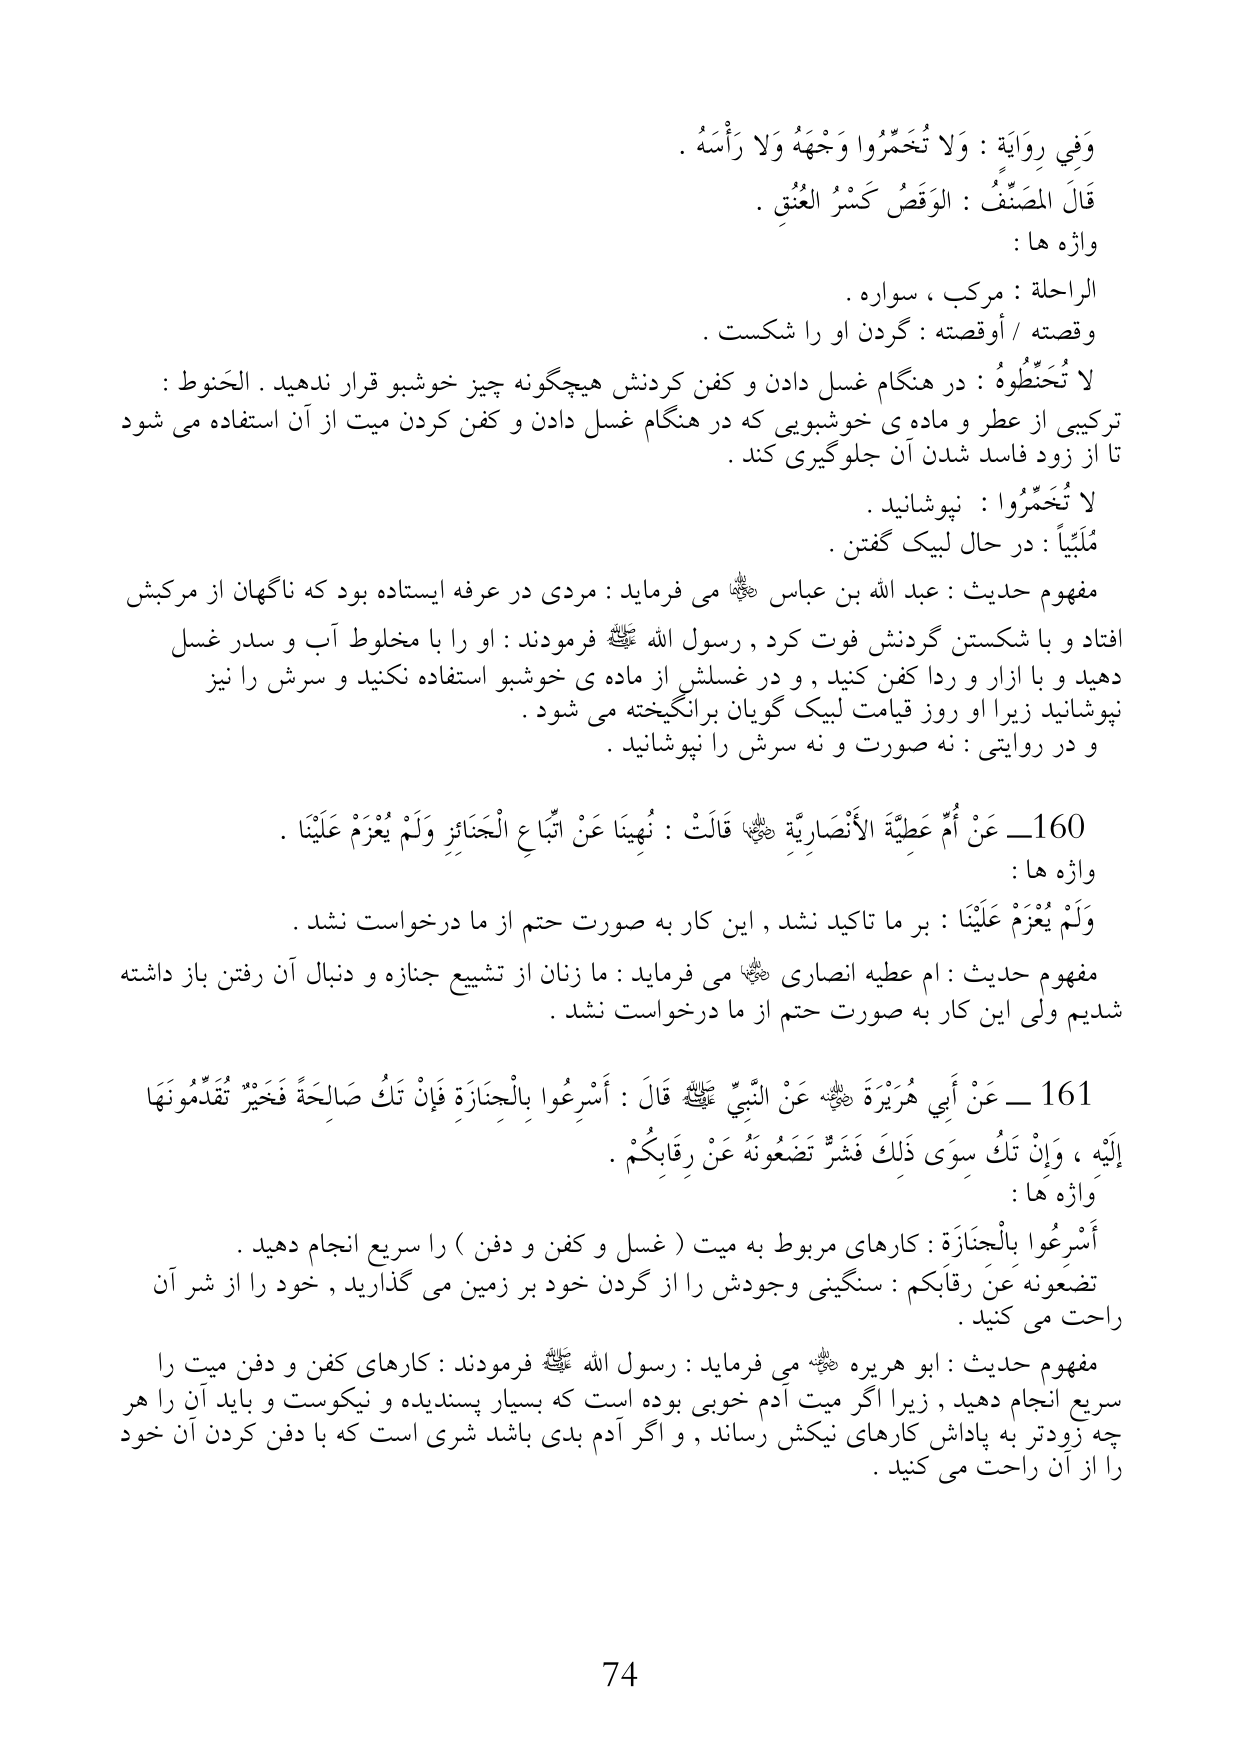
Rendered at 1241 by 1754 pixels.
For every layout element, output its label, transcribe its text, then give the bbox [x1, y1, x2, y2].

text واژه ها : [118, 230, 1122, 263]
text وقصته / أوقصته : گردن او را شکست . [118, 319, 1122, 353]
text تضعونه عن رقابكم : سنگینی وجودش را از گردن خود بر زمین می گذارید , خود را از شر آن راحت می کنید . [118, 1271, 1122, 1338]
text وَلَمْ يُعْزَمْ عَلَيْنَا : بر ما تاکید نشد , این کار به صورت حتم از ما درخواست نشد . [118, 892, 1122, 948]
text مفهوم حدیث : ابو هریره ^ می فرماید : رسول الله % فرمودند : کارهای کفن و دفن میت را سریع انجام دهید , زیرا اگر میت آدم خوبی بوده است که بسیار پسندیده و نیکوست و باید آن را هر چه زودتر به پاداش کارهای نیکش رساند , و اگر آدم بدی باشد شری است که با دفن کردن آن خود را از آن راحت می کنید . [118, 1338, 1122, 1488]
text واژه ها : [118, 1182, 1122, 1215]
text مُلَبِّیاً : در حال لبیک گفتن . [118, 532, 1122, 565]
text 160ـ عَنْ أُمِّ عَطِيَّةَ الأَنْصَارِيَّةِ & قَالَتْ : نُهِينَا عَنْ اتِّبَاعِ الْجَنَائِزِ وَلَمْ يُعْزَمْ عَلَيْنَا . [118, 803, 1122, 859]
text وَفِي رِوَايَةٍ : وَلا تُخَمِّرُوا وَجْهَهُ وَلا رَأْسَهُ . [118, 118, 1122, 174]
text أَسْرِعُوا بِالْجِنَازَةِ : کارهای مربوط به میت ( غسل و کفن و دفن ) را سریع انجام دهید . [118, 1215, 1122, 1271]
text مفهوم حدیث : ام عطیه انصاری & می فرماید : ما زنان از تشییع جنازه و دنبال آن رفتن باز داشته شدیم ولی این کار به صورت حتم از ما درخواست نشد . [118, 948, 1122, 1031]
text الراحلة : مركب ، سواره . [118, 263, 1122, 319]
text واژه ها : [118, 859, 1122, 892]
text مفهوم حدیث : عبد الله بن عباس $ می فرماید : مردی در عرفه ایستاده بود که ناگهان از مرکبش افتاد و با شکستن گردنش فوت کرد , رسول الله % فرمودند : او را با مخلوط آب و سدر غسل دهید و با ازار و ردا کفن کنید , و در غسلش از ماده ی خوشبو استفاده نکنید و سرش را نیز نپوشانید زیرا او روز قیامت لبیک گویان برانگیخته می شود . [118, 565, 1122, 731]
text قَالَ المصَنِّفُ : الوَقَصُ كَسْرُ العُنُقِ . [118, 174, 1122, 230]
text و در روایتی : نه صورت و نه سرش را نپوشانید . [118, 731, 1122, 764]
text 161 ـ عَنْ أَبِي هُرَيْرَةَ ^ عَنْ النَّبِيِّ % قَالَ : أَسْرِعُوا بِالْجِنَازَةِ فَإنْ تَكُ صَالِحَةً فَخَيْرٌ تُقَدِّمُونَهَا إلَيْهِ ، وَإِنْ تَكُ سِوَى ذَلِكَ فَشَرٌّ تَضَعُونَهُ عَنْ رِقَابِكُمْ . [118, 1070, 1122, 1182]
text لا تُخَمِّرُوا : نپوشانید . [118, 476, 1122, 532]
text لا تُحَنِّطُوهُ : در هنگام غسل دادن و کفن کردنش هیچگونه چیز خوشبو قرار ندهید . الحَنوط : ترکیبی از عطر و ماده ی خوشبویی که در هنگام غسل دادن و کفن کردن میت از آن استفاده می شود تا از زود فاسد شدن آن جلوگیری کند . [118, 353, 1122, 476]
